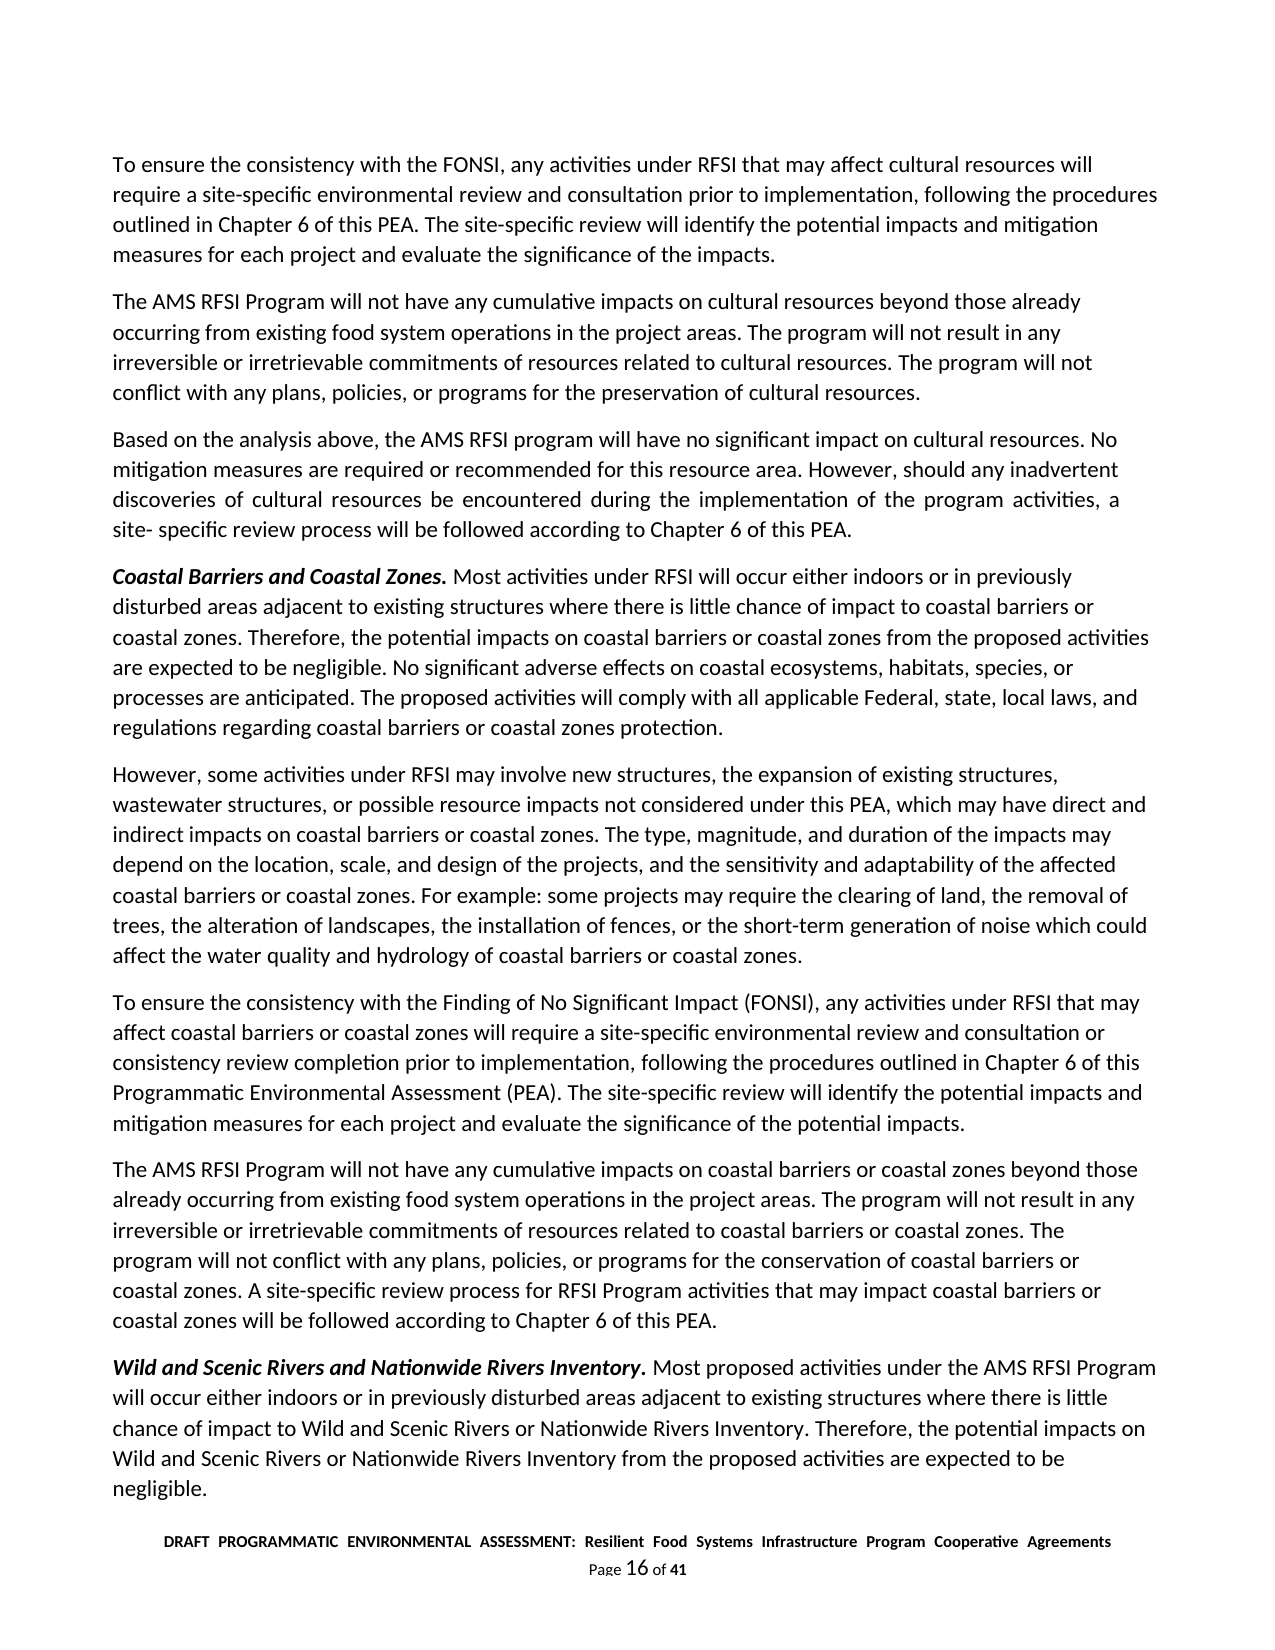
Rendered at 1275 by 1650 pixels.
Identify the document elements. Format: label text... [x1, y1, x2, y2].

text The AMS RFSI Program will not have any cumulative impacts on cultural resources beyond those already occurring from existing food system operations in the project areas. The program will not result in any irreversible or irretrievable commitments of resources related to cultural resources. The program will not conflict with any plans, policies, or programs for the preservation of cultural resources. [112, 287, 1162, 406]
text However, some activities under RFSI may involve new structures, the expansion of existing structures, wastewater structures, or possible resource impacts not considered under this PEA, which may have direct and indirect impacts on coastal barriers or coastal zones. The type, magnitude, and duration of the impacts may depend on the location, scale, and design of the projects, and the sensitivity and adaptability of the affected coastal barriers or coastal zones. For example: some projects may require the clearing of land, the removal of trees, the alteration of landscapes, the installation of fences, or the short-term generation of noise which could affect the water quality and hydrology of coastal barriers or coastal zones. [112, 760, 1153, 969]
text To ensure the consistency with the FONSI, any activities under RFSI that may affect cultural resources will require a site-specific environmental review and consultation prior to implementation, following the procedures outlined in Chapter 6 of this PEA. The site-specific review will identify the potential impacts and mitigation measures for each project and evaluate the significance of the impacts. [112, 150, 1162, 269]
text Wild and Scenic Rivers and Nationwide Rivers Inventory. Most proposed activities under the AMS RFSI Program will occur either indoors or in previously disturbed areas adjacent to existing structures where there is little chance of impact to Wild and Scenic Rivers or Nationwide Rivers Inventory. Therefore, the potential impacts on Wild and Scenic Rivers or Nationwide Rivers Inventory from the proposed activities are expected to be negligible. [112, 1353, 1162, 1502]
text The AMS RFSI Program will not have any cumulative impacts on coastal barriers or coastal zones beyond those already occurring from existing food system operations in the project areas. The program will not result in any irreversible or irretrievable commitments of resources related to coastal barriers or coastal zones. The program will not conflict with any plans, policies, or programs for the conservation of coastal barriers or coastal zones. A site-specific review process for RFSI Program activities that may impact coastal barriers or coastal zones will be followed according to Chapter 6 of this PEA. [112, 1155, 1143, 1334]
text To ensure the consistency with the Finding of No Significant Impact (FONSI), any activities under RFSI that may affect coastal barriers or coastal zones will require a site-specific environmental review and consultation or consistency review completion prior to implementation, following the procedures outlined in Chapter 6 of this Programmatic Environmental Assessment (PEA). The site-specific review will identify the potential impacts and mitigation measures for each project and evaluate the significance of the potential impacts. [112, 988, 1153, 1137]
text Coastal Barriers and Coastal Zones. Most activities under RFSI will occur either indoors or in previously disturbed areas adjacent to existing structures where there is little chance of impact to coastal barriers or coastal zones. Therefore, the potential impacts on coastal barriers or coastal zones from the proposed activities are expected to be negligible. No significant adverse effects on coastal ecosystems, habitats, species, or processes are anticipated. The proposed activities will comply with all applicable Federal, state, local laws, and regulations regarding coastal barriers or coastal zones protection. [112, 562, 1160, 741]
text Based on the analysis above, the AMS RFSI program will have no significant impact on cultural resources. No mitigation measures are required or recommended for this resource area. However, should any inadvertent discoveries of cultural resources be encountered during the implementation of the program activities, a site- specific review process will be followed according to Chapter 6 of this PEA. [112, 425, 1121, 543]
